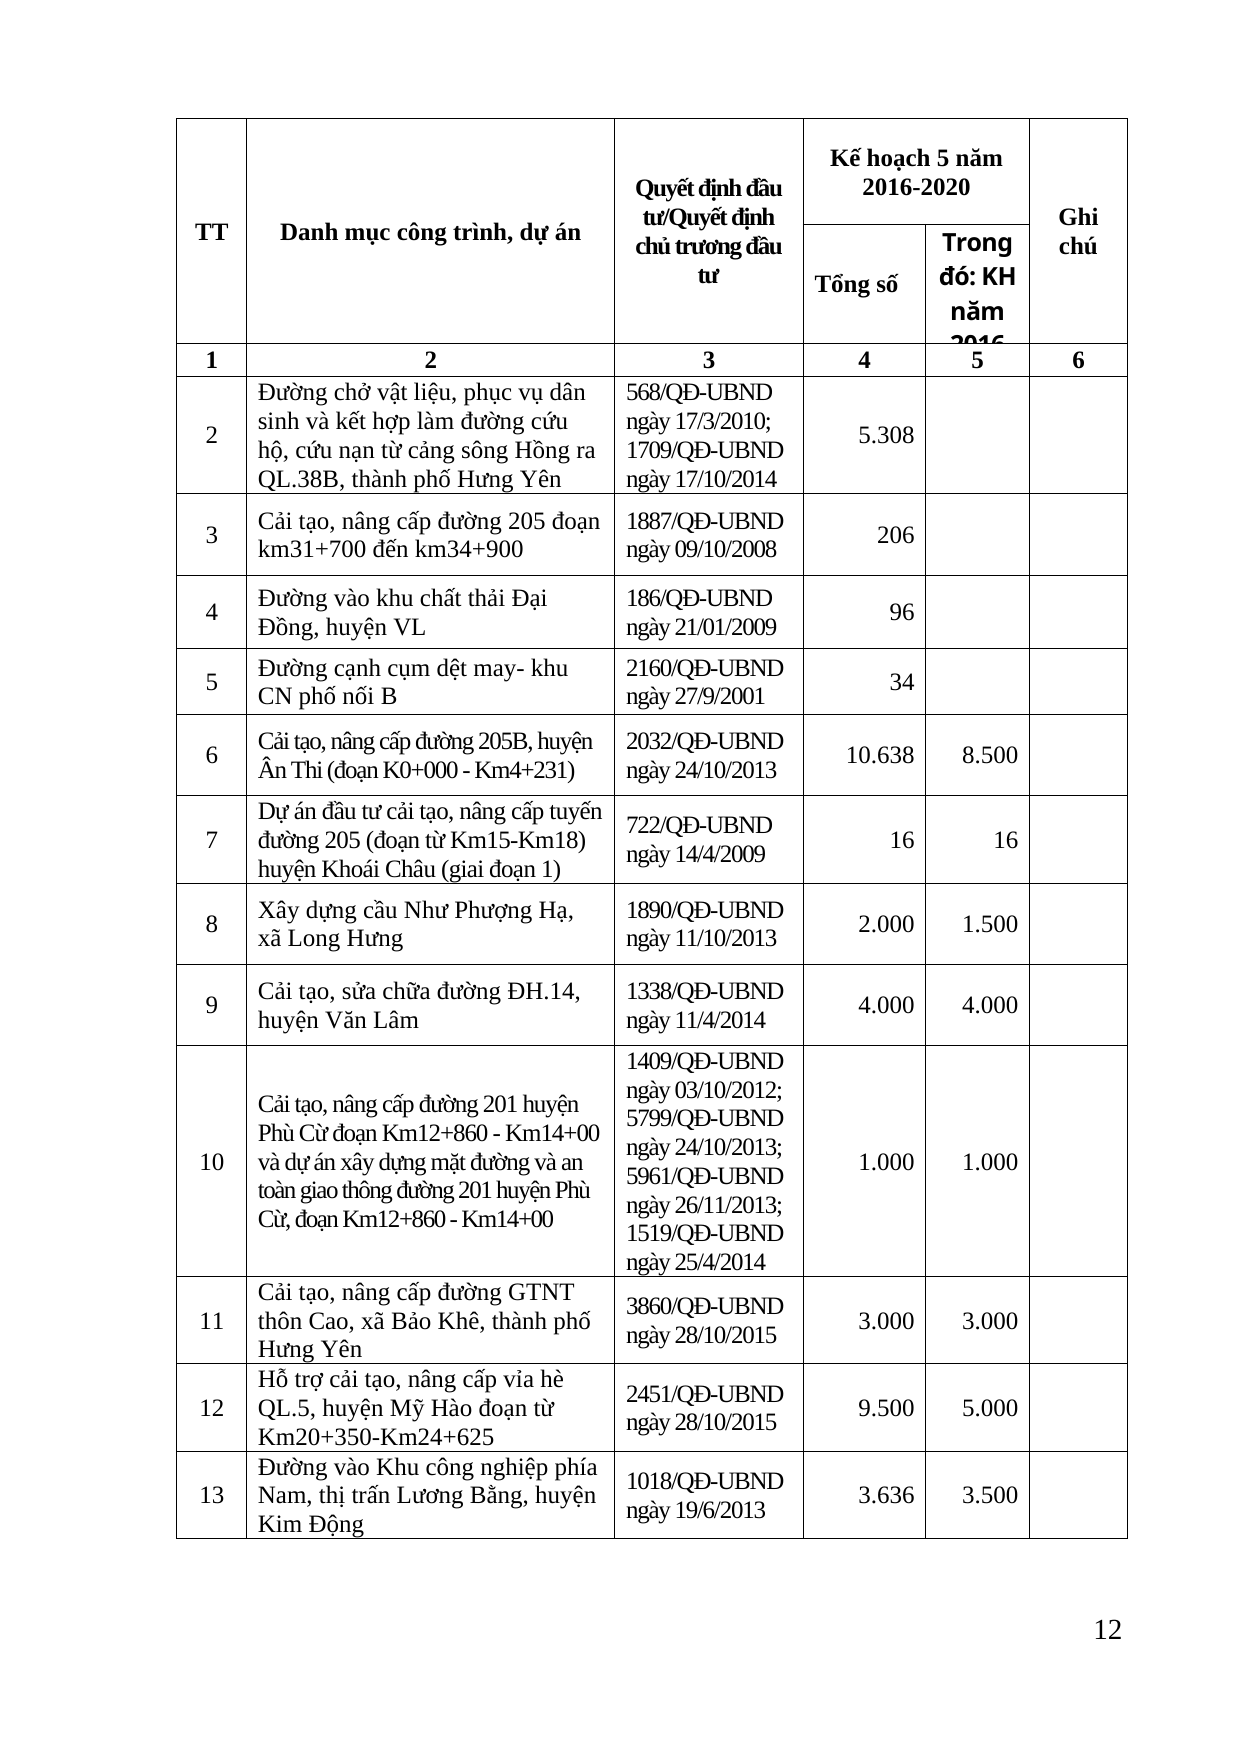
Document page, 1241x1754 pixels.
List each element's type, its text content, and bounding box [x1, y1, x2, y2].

table_cell 1409/QĐ-UBND ngày 03/10/2012; 5799/QĐ-UBND ngày 24/10/2013; 5961/QĐ-UBND ngày 26/11/2013; 1519/QĐ-UBND ngày 25/4/2014 [615, 1046, 803, 1276]
table_cell Đường vào Khu công nghiệp phía Nam, thị trấn Lương Bằng, huyện Kim Động [247, 1452, 614, 1538]
table_cell 11 [177, 1277, 246, 1363]
table_cell 1.000 [804, 1046, 925, 1276]
table_cell Đường chở vật liệu, phục vụ dân sinh và kết hợp làm đường cứu hộ, cứu nạn từ cảng sông Hồng ra QL.38B, thành phố Hưng Yên [247, 377, 614, 493]
table_cell 186/QĐ-UBND ngày 21/01/2009 [615, 576, 803, 648]
table_cell 3860/QĐ-UBND ngày 28/10/2015 [615, 1277, 803, 1363]
table_cell [926, 576, 1029, 648]
table_cell 568/QĐ-UBND ngày 17/3/2010; 1709/QĐ-UBND ngày 17/10/2014 [615, 377, 803, 493]
table_cell 12 [177, 1364, 246, 1451]
table_cell [1030, 1364, 1127, 1451]
table_cell 1.500 [926, 884, 1029, 964]
table_cell 3.500 [926, 1452, 1029, 1538]
table_cell Cải tạo, nâng cấp đường GTNT thôn Cao, xã Bảo Khê, thành phố Hưng Yên [247, 1277, 614, 1363]
table_cell [1030, 377, 1127, 493]
table_cell 2.000 [804, 884, 925, 964]
table_cell [926, 377, 1029, 493]
table_cell 7 [177, 796, 246, 882]
table_cell 3 [177, 494, 246, 574]
table_cell 6 [1030, 344, 1127, 376]
table_cell [926, 494, 1029, 574]
table_cell 2032/QĐ-UBND ngày 24/10/2013 [615, 715, 803, 795]
table_cell Cải tạo, nâng cấp đường 205 đoạn km31+700 đến km34+900 [247, 494, 614, 574]
table_header Quyết định đầu tư/Quyết định chủ trương đầu tư [615, 119, 803, 343]
table_cell 5 [926, 344, 1029, 376]
table_cell [1030, 1277, 1127, 1363]
table_cell 2 [247, 344, 614, 376]
table_cell 2160/QĐ-UBND ngày 27/9/2001 [615, 649, 803, 714]
table_cell 4 [177, 576, 246, 648]
table_cell 10 [177, 1046, 246, 1276]
table_cell [1030, 494, 1127, 574]
table_cell [1030, 884, 1127, 964]
table_header Danh mục công trình, dự án [247, 119, 614, 343]
table_cell 4 [804, 344, 925, 376]
table_cell [1030, 576, 1127, 648]
table_cell Đường cạnh cụm dệt may- khu CN phố nối B [247, 649, 614, 714]
table_cell 2451/QĐ-UBND ngày 28/10/2015 [615, 1364, 803, 1451]
table_cell Hỗ trợ cải tạo, nâng cấp vỉa hè QL.5, huyện Mỹ Hào đoạn từ Km20+350-Km24+625 [247, 1364, 614, 1451]
table_cell 8 [177, 884, 246, 964]
table_cell 34 [804, 649, 925, 714]
table_cell 10.638 [804, 715, 925, 795]
table_cell 5 [177, 649, 246, 714]
table_cell 1890/QĐ-UBND ngày 11/10/2013 [615, 884, 803, 964]
table_cell 16 [926, 796, 1029, 882]
table_cell 13 [177, 1452, 246, 1538]
table_header TT [177, 119, 246, 343]
table_cell [1030, 965, 1127, 1045]
table_cell 1 [177, 344, 246, 376]
table_cell [926, 649, 1029, 714]
table_cell 3.636 [804, 1452, 925, 1538]
table_cell Cải tạo, nâng cấp đường 201 huyện Phù Cừ đoạn Km12+860 - Km14+00 và dự án xây dựng mặt đường và an toàn giao thông đường 201 huyện Phù Cừ, đoạn Km12+860 - Km14+00 [247, 1046, 614, 1276]
table_cell 206 [804, 494, 925, 574]
table_cell Trong đó: KH năm 2016 đã giao [926, 225, 1029, 343]
table_cell [1030, 1452, 1127, 1538]
table_cell 6 [177, 715, 246, 795]
table_cell Cải tạo, sửa chữa đường ĐH.14, huyện Văn Lâm [247, 965, 614, 1045]
table_cell 3 [615, 344, 803, 376]
table_cell 16 [804, 796, 925, 882]
table_cell 3.000 [926, 1277, 1029, 1363]
table_cell [1030, 715, 1127, 795]
table_cell 5.308 [804, 377, 925, 493]
table_cell 1887/QĐ-UBND ngày 09/10/2008 [615, 494, 803, 574]
table_cell 96 [804, 576, 925, 648]
table_cell 3.000 [804, 1277, 925, 1363]
table_cell 1338/QĐ-UBND ngày 11/4/2014 [615, 965, 803, 1045]
table_cell 1.000 [926, 1046, 1029, 1276]
table_cell 8.500 [926, 715, 1029, 795]
table_cell 1018/QĐ-UBND ngày 19/6/2013 [615, 1452, 803, 1538]
table_cell 4.000 [926, 965, 1029, 1045]
table_cell 9.500 [804, 1364, 925, 1451]
table_cell 4.000 [804, 965, 925, 1045]
table_cell 9 [177, 965, 246, 1045]
table_cell [1030, 649, 1127, 714]
table_cell [1030, 796, 1127, 882]
table_header Ghi chú [1030, 119, 1127, 343]
table_cell 2 [177, 377, 246, 493]
table_cell 722/QĐ-UBND ngày 14/4/2009 [615, 796, 803, 882]
table_header Kế hoạch 5 năm 2016-2020 [804, 119, 1029, 224]
table_cell [1030, 1046, 1127, 1276]
table_cell Xây dựng cầu Như Phượng Hạ, xã Long Hưng [247, 884, 614, 964]
table_cell Đường vào khu chất thải Đại Đồng, huyện VL [247, 576, 614, 648]
table_cell Tổng số [804, 225, 925, 343]
table_cell Cải tạo, nâng cấp đường 205B, huyện Ân Thi (đoạn K0+000 - Km4+231) [247, 715, 614, 795]
table_cell 5.000 [926, 1364, 1029, 1451]
table_cell Dự án đầu tư cải tạo, nâng cấp tuyến đường 205 (đoạn từ Km15-Km18) huyện Khoái Châu (giai đoạn 1) [247, 796, 614, 882]
